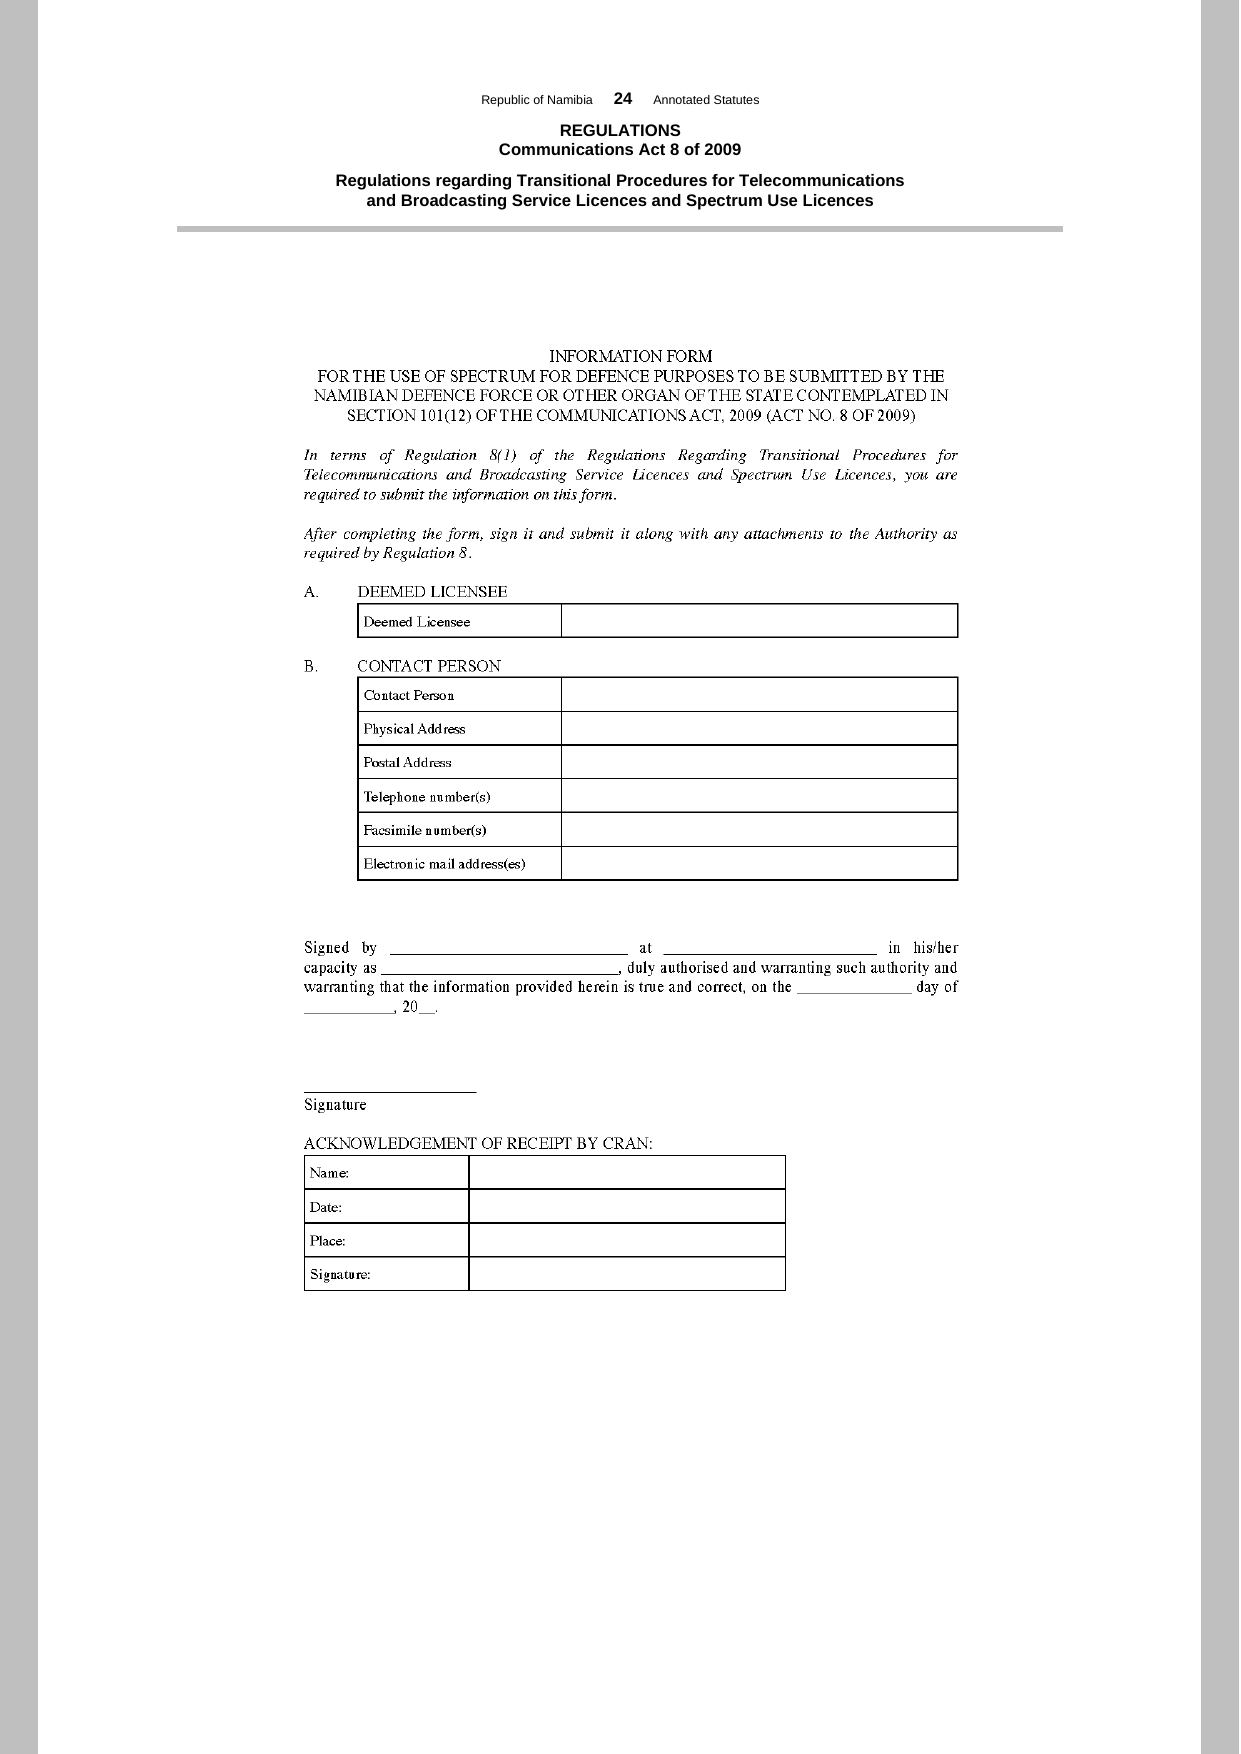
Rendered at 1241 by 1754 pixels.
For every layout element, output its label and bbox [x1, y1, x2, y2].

picture [177, 265, 1063, 1517]
